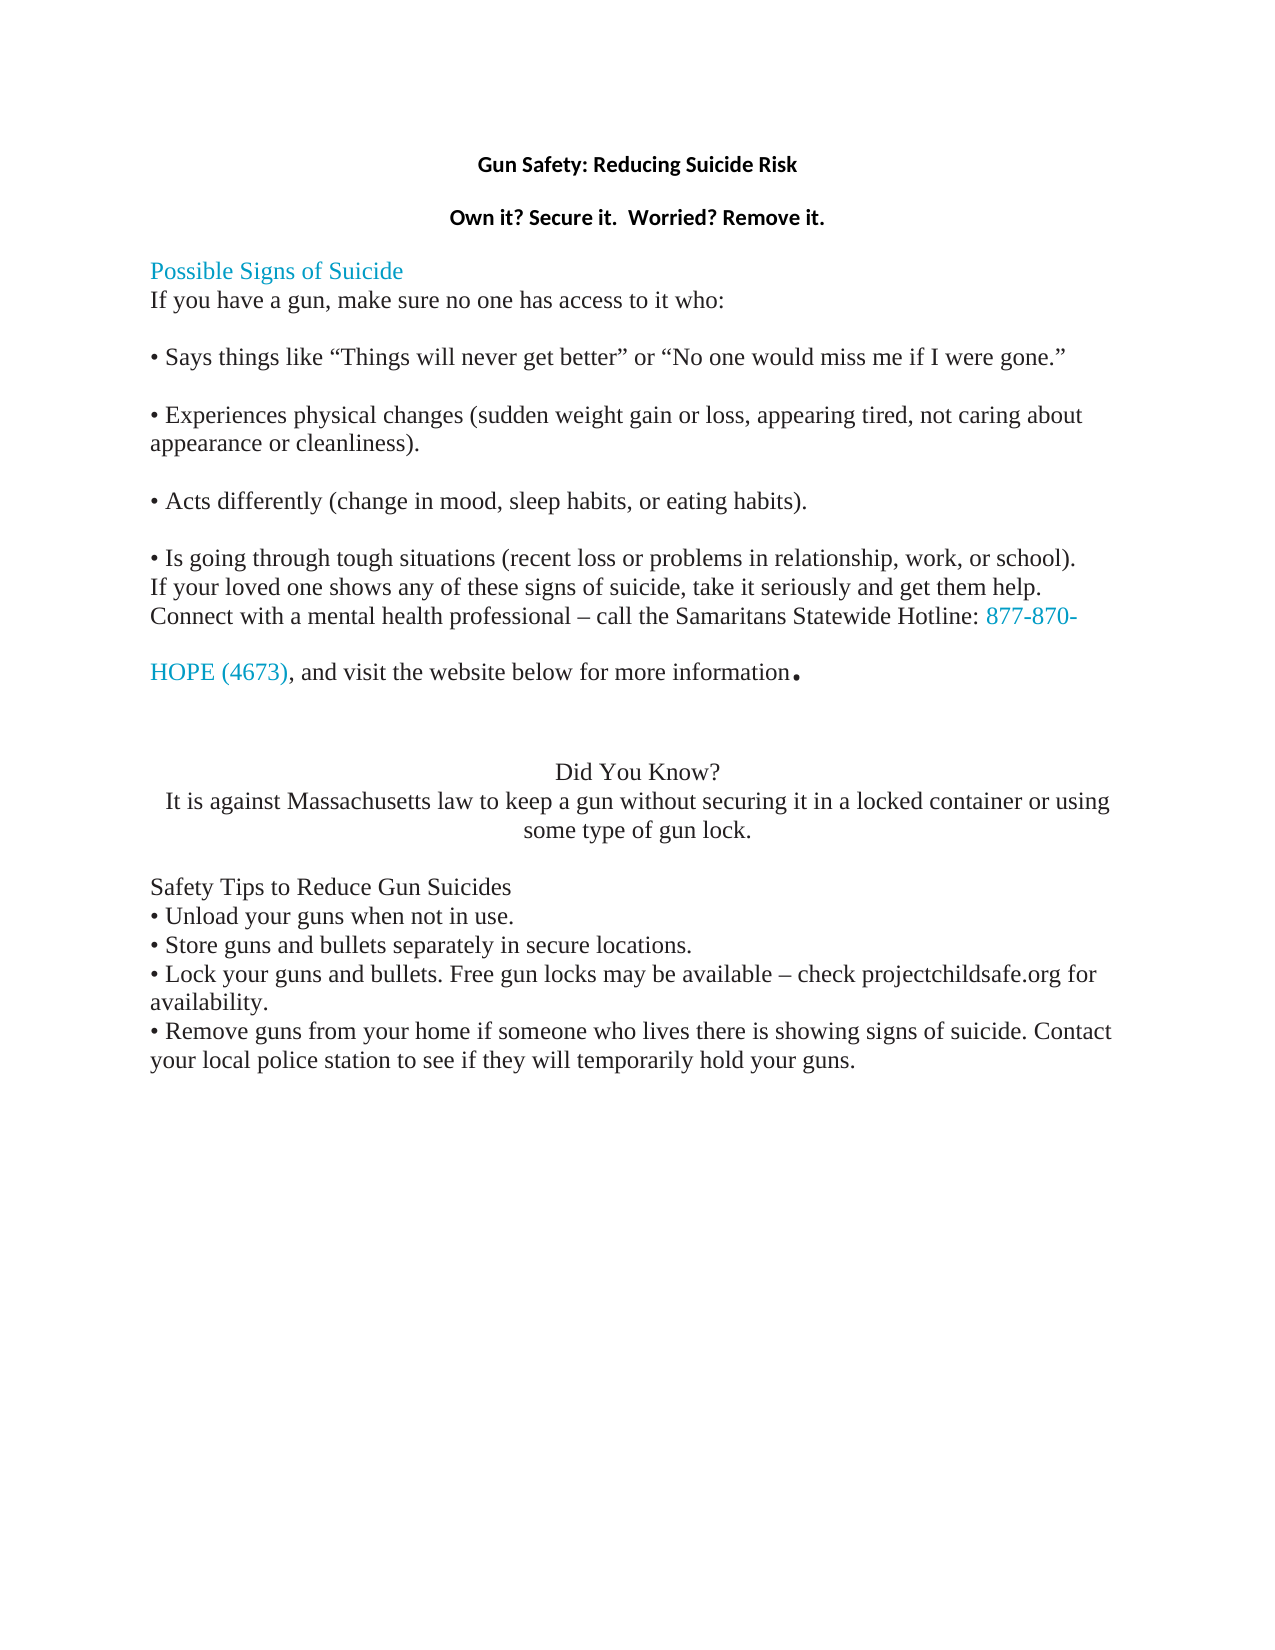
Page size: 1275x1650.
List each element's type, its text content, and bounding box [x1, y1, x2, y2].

text • Is going through tough situations (recent loss or problems in relationship, work, or school). [150, 543, 1125, 572]
text Safety Tips to Reduce Gun Suicides [150, 872, 1125, 901]
text • Acts differently (change in mood, sleep habits, or eating habits). [150, 486, 1125, 515]
text • Unload your guns when not in use. [150, 901, 1125, 930]
text • Says things like “Things will never get better” or “No one would miss me if I were gone.” [150, 342, 1125, 371]
text Own it? Secure it. Worried? Remove it. [150, 203, 1125, 231]
text If you have a gun, make sure no one has access to it who: [150, 285, 1125, 313]
text Did You Know? [150, 757, 1125, 786]
text Possible Signs of Suicide [150, 256, 1125, 285]
text If your loved one shows any of these signs of suicide, take it seriously and get them help. Connect with a mental health professional – call the Samaritans Statewide Hotline: 877-870-HOPE (4673), and visit the website below for more information. [150, 572, 1125, 694]
text • Lock your guns and bullets. Free gun locks may be available – check projectchildsafe.org for availability. [150, 959, 1125, 1016]
text It is against Massachusetts law to keep a gun without securing it in a locked container or using some type of gun lock. [150, 786, 1125, 844]
text Gun Safety: Reducing Suicide Risk [150, 150, 1125, 178]
text • Remove guns from your home if someone who lives there is showing signs of suicide. Contact your local police station to see if they will temporarily hold your guns. [150, 1016, 1125, 1074]
text • Experiences physical changes (sudden weight gain or loss, appearing tired, not caring about appearance or cleanliness). [150, 400, 1125, 457]
text • Store guns and bullets separately in secure locations. [150, 930, 1125, 959]
